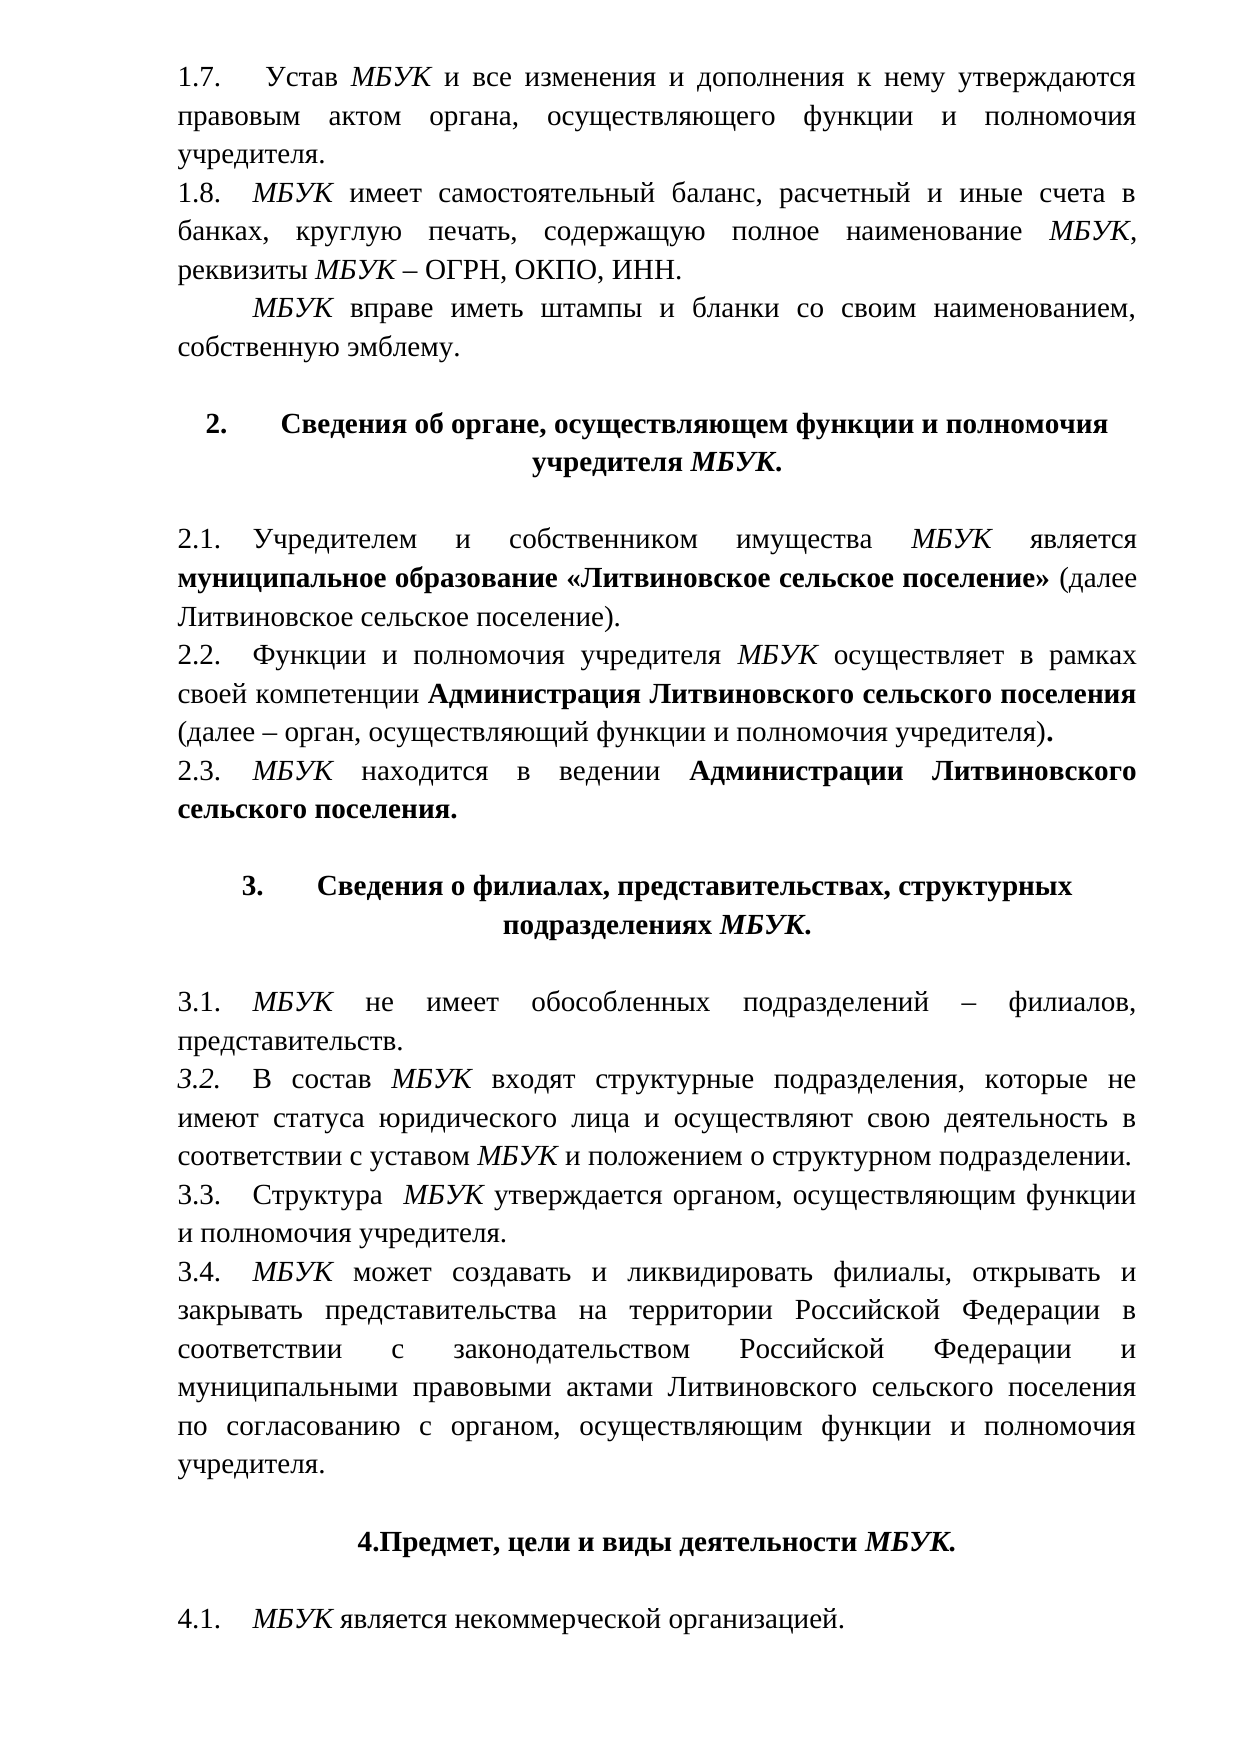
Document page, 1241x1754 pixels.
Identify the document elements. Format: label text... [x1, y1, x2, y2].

list МБУК может создавать и ликвидировать филиалы, открывать и закрывать представительства на территории Российской Федерации в соответствии с законодательством Российской Федерации и муниципальными правовыми актами Литвиновского сельского поселения по согласованию с органом, осуществляющим функции и полномочия учредителя. [177, 1254, 1137, 1480]
list Структура МБУК утверждается органом, осуществляющим функции и полномочия учредителя. [177, 1177, 1137, 1249]
list МБУК имеет самостоятельный баланс, расчетный и иные счета в банках, круглую печать, содержащую полное наименование МБУК, реквизиты МБУК – ОГРН, ОКПО, ИНН. [177, 175, 1137, 285]
list Функции и полномочия учредителя МБУК осуществляет в рамках своей компетенции Администрация Литвиновского сельского поселения (далее – орган, осуществляющий функции и полномочия учредителя). [177, 637, 1137, 748]
list Устав МБУК и все изменения и дополнения к нему утверждаются правовым актом органа, осуществляющего функции и полномочия учредителя. [177, 59, 1137, 170]
list МБУК не имеет обособленных подразделений – филиалов, представительств. [177, 984, 1137, 1056]
text 4.Предмет, цели и виды деятельности МБУК. [177, 1524, 1137, 1557]
list Учредителем и собственником имущества МБУК является муниципальное образование «Литвиновское сельское поселение» (далее Литвиновское сельское поселение). [177, 522, 1137, 632]
list В состав МБУК входят структурные подразделения, которые не имеют статуса юридического лица и осуществляют свою деятельность в соответствии с уставом МБУК и положением о структурном подразделении. [177, 1061, 1137, 1172]
list Сведения о филиалах, представительствах, структурных подразделениях МБУК. [177, 868, 1137, 941]
text МБУК вправе иметь штампы и бланки со своим наименованием, собственную эмблему. [177, 290, 1137, 362]
list МБУК находится в ведении Администрации Литвиновского сельского поселения. [177, 753, 1137, 825]
list МБУК является некоммерческой организацией. [177, 1601, 1137, 1634]
list Сведения об органе, осуществляющем функции и полномочия учредителя МБУК. [177, 406, 1137, 478]
